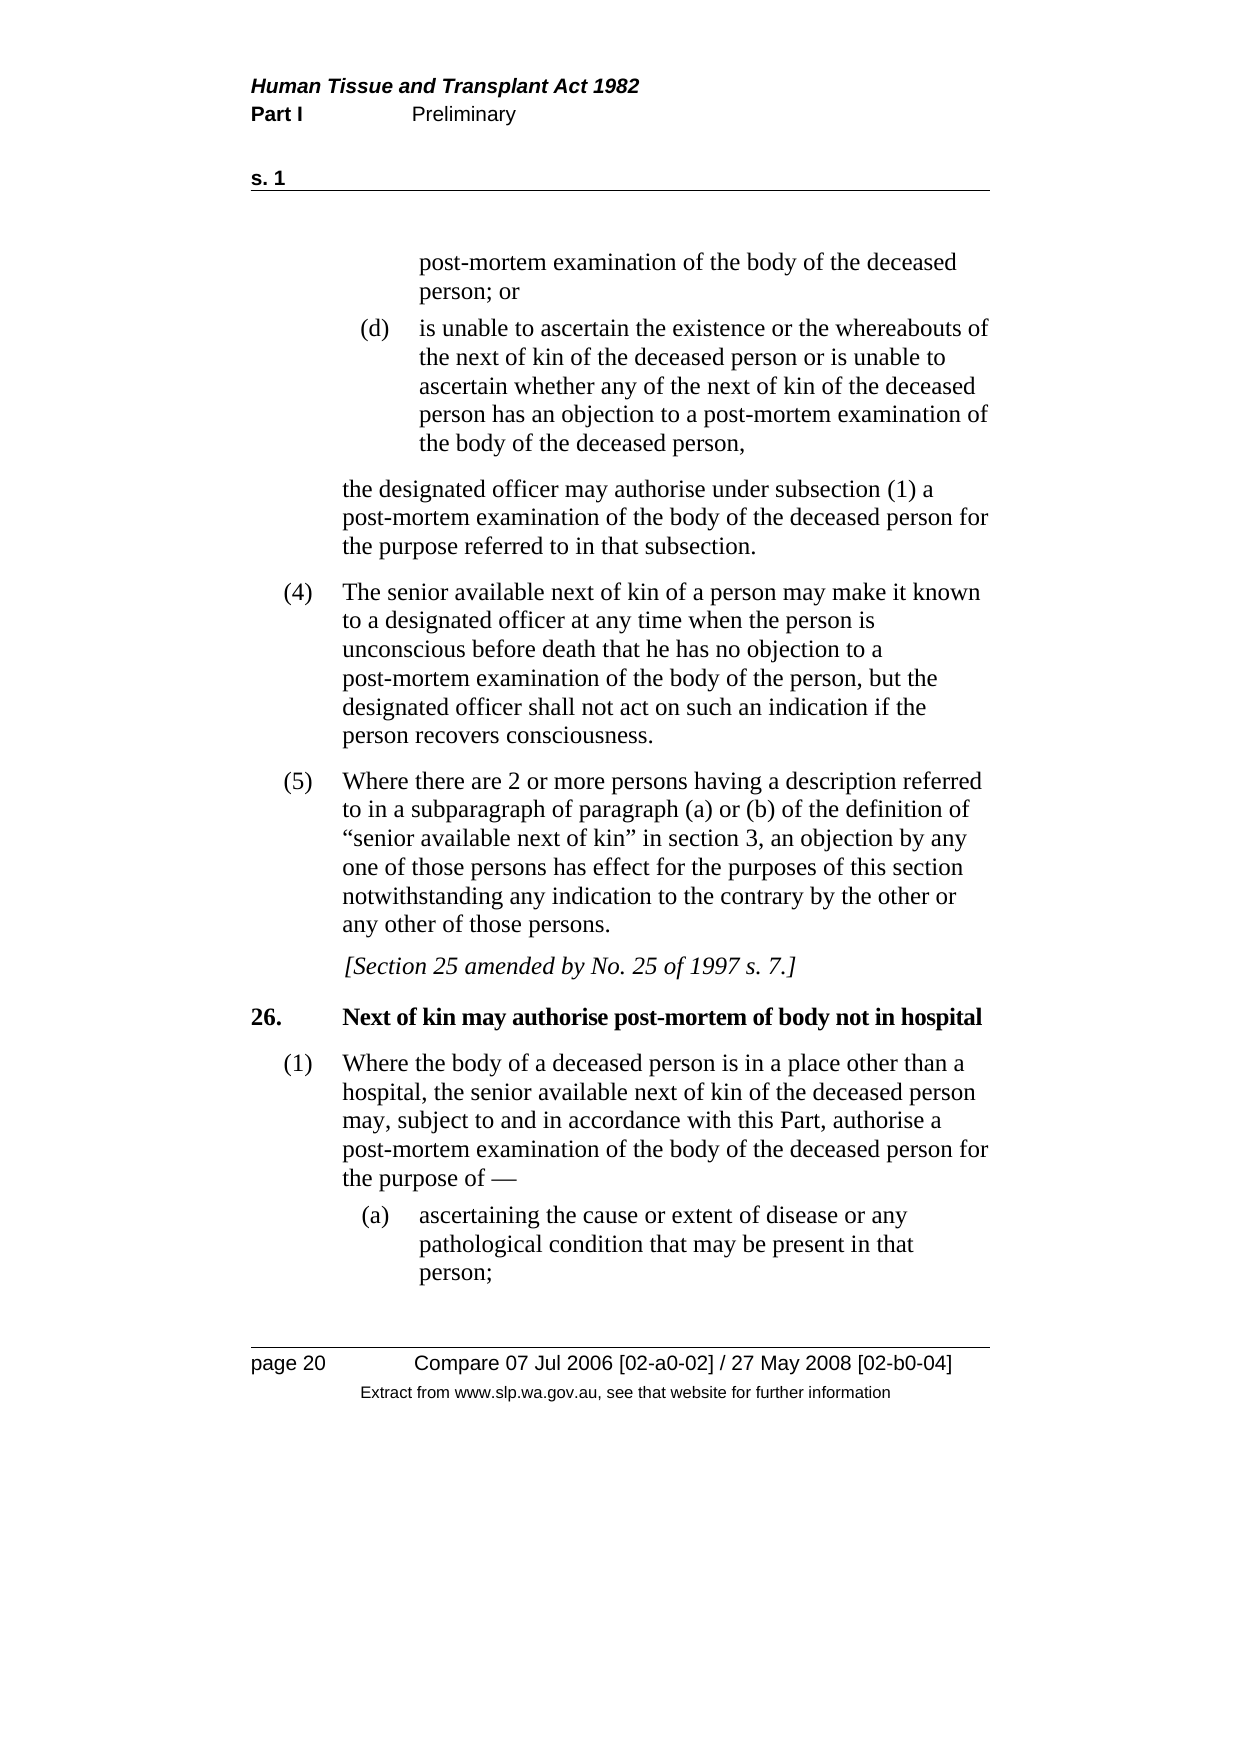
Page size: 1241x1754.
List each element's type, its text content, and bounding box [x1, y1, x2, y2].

text (4) The senior available next of kin of a person may make it known to a designated officer at any time when the person is unconscious before death that he has no objection to a post-mortem examination of the body of the person, but the designated officer shall not act on such an indication if the person recovers consciousness. [251, 577, 990, 749]
text (1) Where the body of a deceased person is in a place other than a hospital, the senior available next of kin of the deceased person may, subject to and in accordance with this Part, authorise a post-mortem examination of the body of the deceased person for the purpose of — [251, 1048, 990, 1192]
text (d) is unable to ascertain the existence or the whereabouts of the next of kin of the deceased person or is unable to ascertain whether any of the next of kin of the deceased person has an objection to a post-mortem examination of the body of the deceased person, [251, 313, 990, 457]
subtitle 26. Next of kin may authorise post-mortem of body not in hospital [251, 1002, 990, 1031]
text (a) ascertaining the cause or extent of disease or any pathological condition that may be present in that person; [251, 1200, 990, 1286]
text [Section 25 amended by No. 25 of 1997 s. 7.] [251, 951, 990, 979]
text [251, 247, 990, 305]
text (5) Where there are 2 or more persons having a description referred to in a subparagraph of paragraph (a) or (b) of the definition of “senior available next of kin” in section 3, an objection by any one of those persons has effect for the purposes of this section notwithstanding any indication to the contrary by the other or any other of those persons. [251, 766, 990, 938]
text the designated officer may authorise under subsection (1) a post-mortem examination of the body of the deceased person for the purpose referred to in that subsection. [251, 474, 990, 560]
